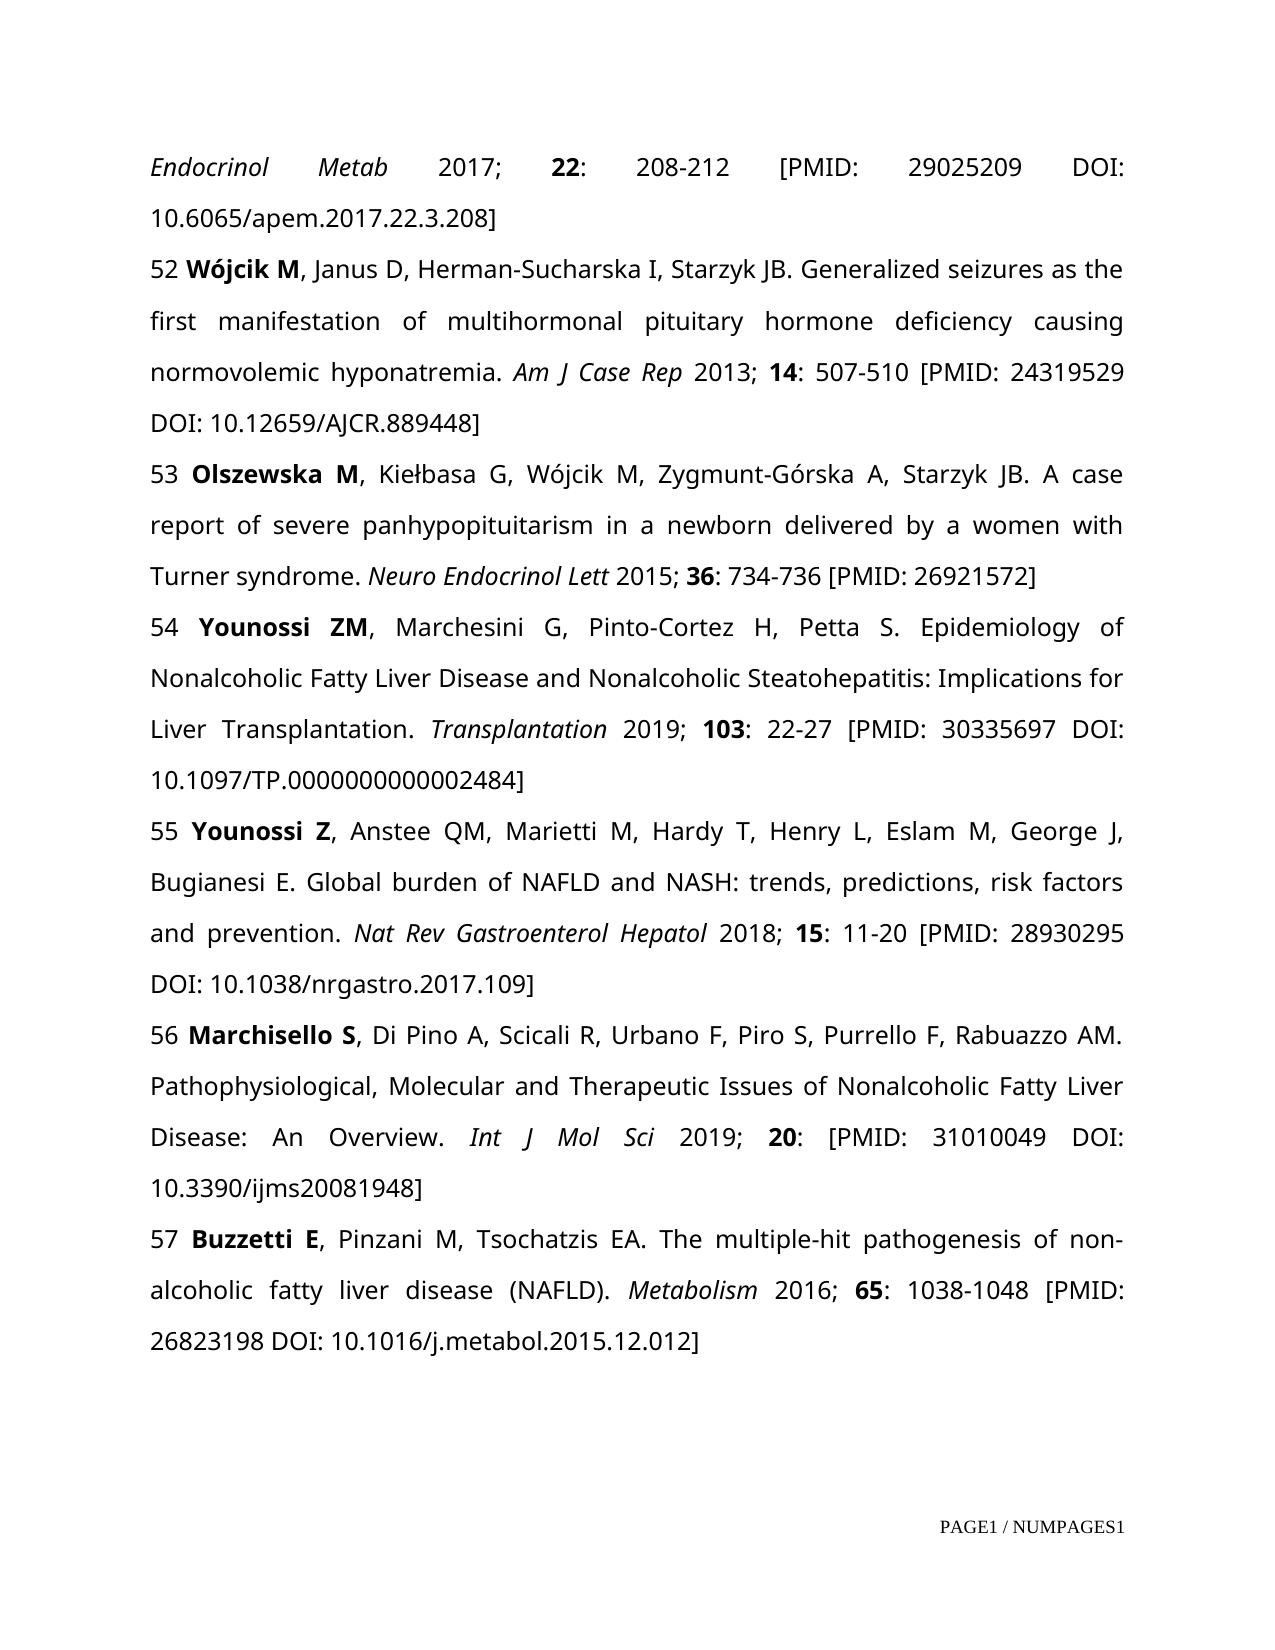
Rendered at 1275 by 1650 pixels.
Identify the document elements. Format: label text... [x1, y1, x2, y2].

text 54 Younossi ZM, Marchesini G, Pinto-Cortez H, Petta S. Epidemiology of Nonalcoholic Fatty Liver Disease and Nonalcoholic Steatohepatitis: Implications for Liver Transplantation. Transplantation 2019; 103: 22-27 [PMID: 30335697 DOI: 10.1097/TP.0000000000002484] [150, 609, 1125, 797]
text 53 Olszewska M, Kiełbasa G, Wójcik M, Zygmunt-Górska A, Starzyk JB. A case report of severe panhypopituitarism in a newborn delivered by a women with Turner syndrome. Neuro Endocrinol Lett 2015; 36: 734-736 [PMID: 26921572] [150, 456, 1125, 592]
text 57 Buzzetti E, Pinzani M, Tsochatzis EA. The multiple-hit pathogenesis of non-alcoholic fatty liver disease (NAFLD). Metabolism 2016; 65: 1038-1048 [PMID: 26823198 DOI: 10.1016/j.metabol.2015.12.012] [150, 1222, 1125, 1358]
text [150, 150, 1125, 235]
text 52 Wójcik M, Janus D, Herman-Sucharska I, Starzyk JB. Generalized seizures as the first manifestation of multihormonal pituitary hormone deficiency causing normovolemic hyponatremia. Am J Case Rep 2013; 14: 507-510 [PMID: 24319529 DOI: 10.12659/AJCR.889448] [150, 252, 1125, 439]
text 55 Younossi Z, Anstee QM, Marietti M, Hardy T, Henry L, Eslam M, George J, Bugianesi E. Global burden of NAFLD and NASH: trends, predictions, risk factors and prevention. Nat Rev Gastroenterol Hepatol 2018; 15: 11-20 [PMID: 28930295 DOI: 10.1038/nrgastro.2017.109] [150, 813, 1125, 1001]
text 56 Marchisello S, Di Pino A, Scicali R, Urbano F, Piro S, Purrello F, Rabuazzo AM. Pathophysiological, Molecular and Therapeutic Issues of Nonalcoholic Fatty Liver Disease: An Overview. Int J Mol Sci 2019; 20: [PMID: 31010049 DOI: 10.3390/ijms20081948] [150, 1018, 1125, 1205]
